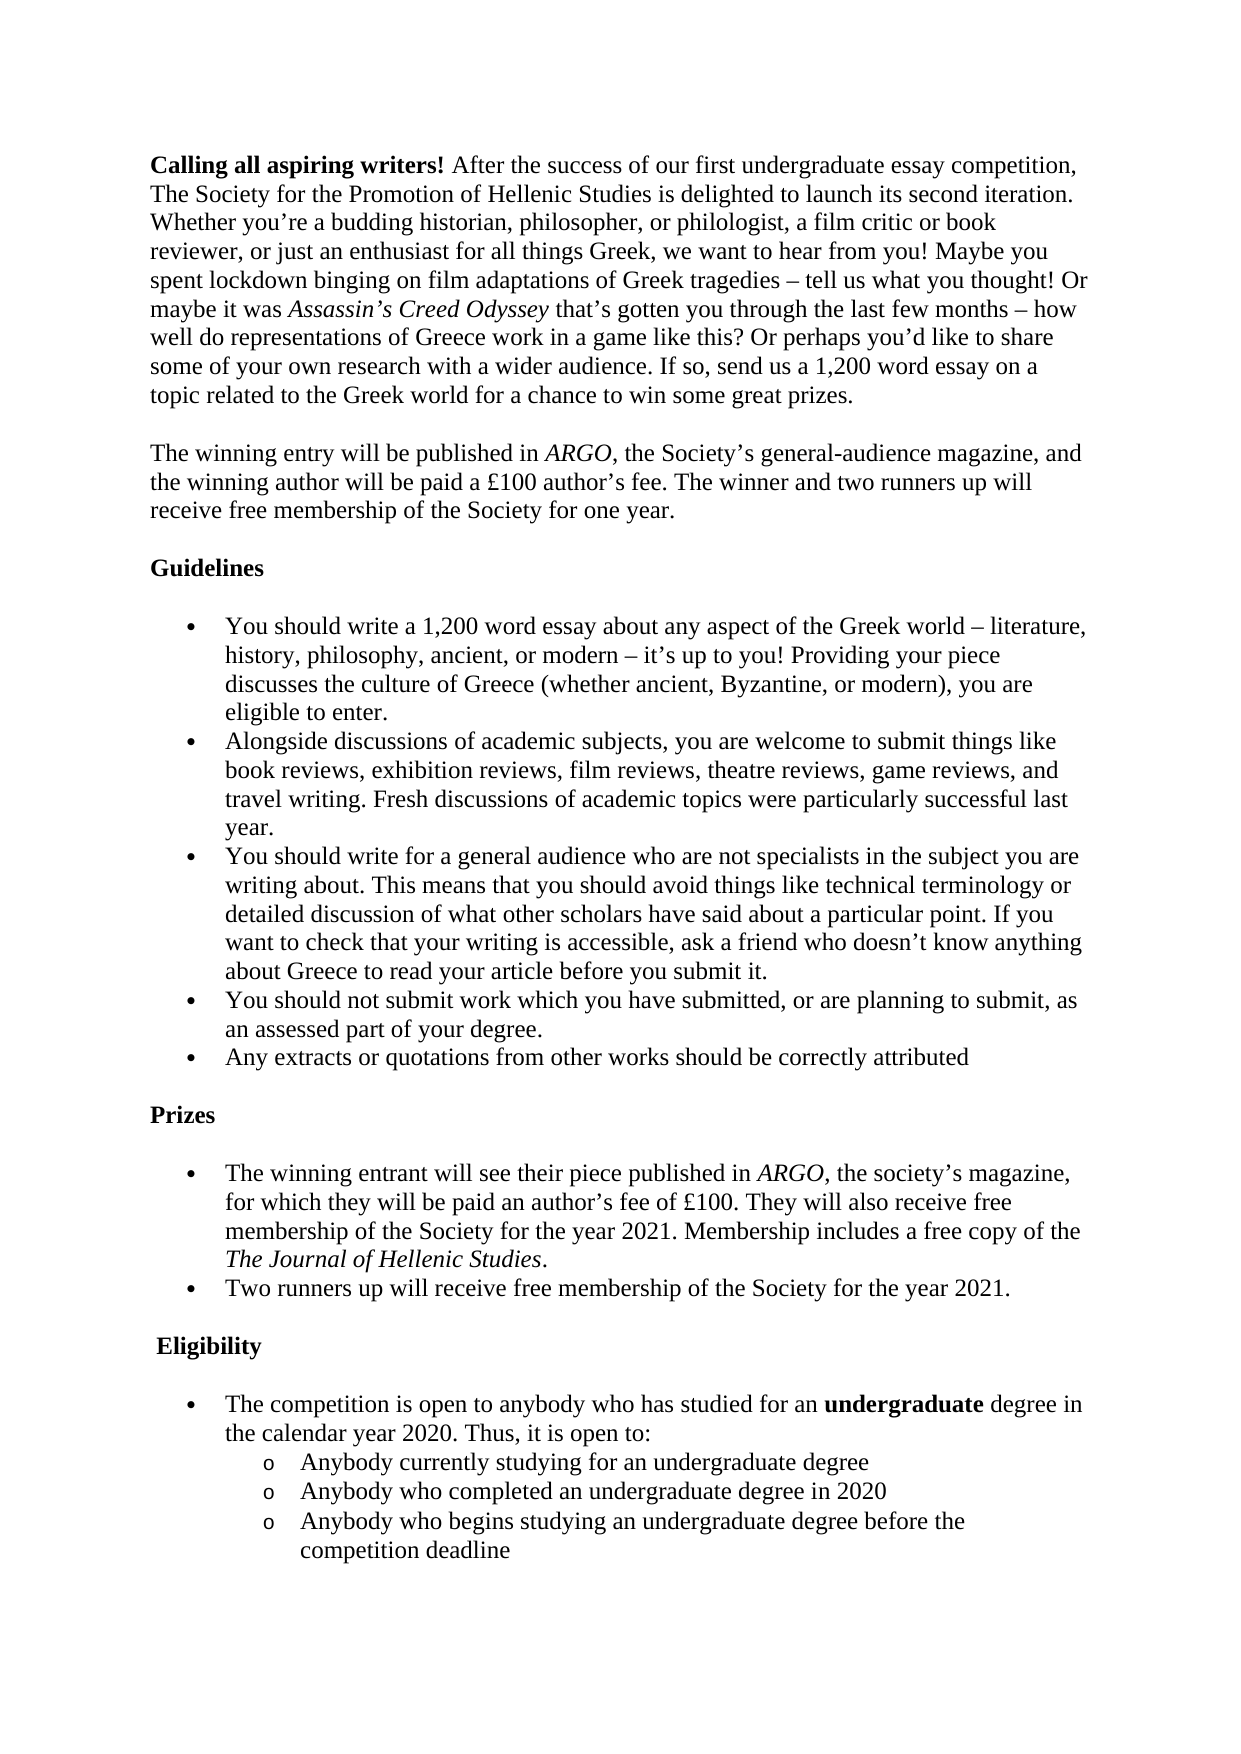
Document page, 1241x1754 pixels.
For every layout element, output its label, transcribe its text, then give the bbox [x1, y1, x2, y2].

text Eligibility [150, 1331, 1090, 1360]
list You should not submit work which you have submitted, or are planning to submit, as an assessed part of your degree. [187, 985, 1090, 1042]
list You should write a 1,200 word essay about any aspect of the Greek world – literature, history, philosophy, ancient, or modern – it’s up to you! Providing your piece discusses the culture of Greece (whether ancient, Byzantine, or modern), you are eligible to enter. [187, 611, 1090, 726]
list Any extracts or quotations from other works should be correctly attributed [187, 1042, 1090, 1071]
list Anybody who begins studying an undergraduate degree before the competition deadline [262, 1506, 1090, 1564]
text The winning entry will be published in ARGO, the Society’s general-audience magazine, and the winning author will be paid a £100 author’s fee. The winner and two runners up will receive free membership of the Society for one year. [150, 438, 1090, 524]
text Calling all aspiring writers! After the success of our first undergraduate essay competition, The Society for the Promotion of Hellenic Studies is delighted to launch its second iteration. Whether you’re a budding historian, philosopher, or philologist, a film critic or book reviewer, or just an enthusiast for all things Greek, we want to hear from you! Maybe you spent lockdown binging on film adaptations of Greek tragedies – tell us what you thought! Or maybe it was Assassin’s Creed Odyssey that’s gotten you through the last few months – how well do representations of Greece work in a game like this? Or perhaps you’d like to share some of your own research with a wider audience. If so, send us a 1,200 word essay on a topic related to the Greek world for a chance to win some great prizes. [150, 150, 1090, 409]
list The winning entrant will see their piece published in ARGO, the society’s magazine, for which they will be paid an author’s fee of £100. They will also receive free membership of the Society for the year 2021. Membership includes a free copy of the The Journal of Hellenic Studies. [187, 1158, 1090, 1273]
list The competition is open to anybody who has studied for an undergraduate degree in the calendar year 2020. Thus, it is open to: [187, 1389, 1090, 1447]
list Two runners up will receive free membership of the Society for the year 2021. [187, 1273, 1090, 1302]
list Anybody currently studying for an undergraduate degree [262, 1447, 1090, 1476]
text Guidelines [150, 553, 1090, 582]
list Anybody who completed an undergraduate degree in 2020 [262, 1476, 1090, 1506]
list You should write for a general audience who are not specialists in the subject you are writing about. This means that you should avoid things like technical terminology or detailed discussion of what other scholars have said about a particular point. If you want to check that your writing is accessible, ask a friend who doesn’t know anything about Greece to read your article before you submit it. [187, 841, 1090, 985]
list Alongside discussions of academic subjects, you are welcome to submit things like book reviews, exhibition reviews, film reviews, theatre reviews, game reviews, and travel writing. Fresh discussions of academic topics were particularly successful last year. [187, 726, 1090, 841]
text Prizes [150, 1100, 1090, 1129]
